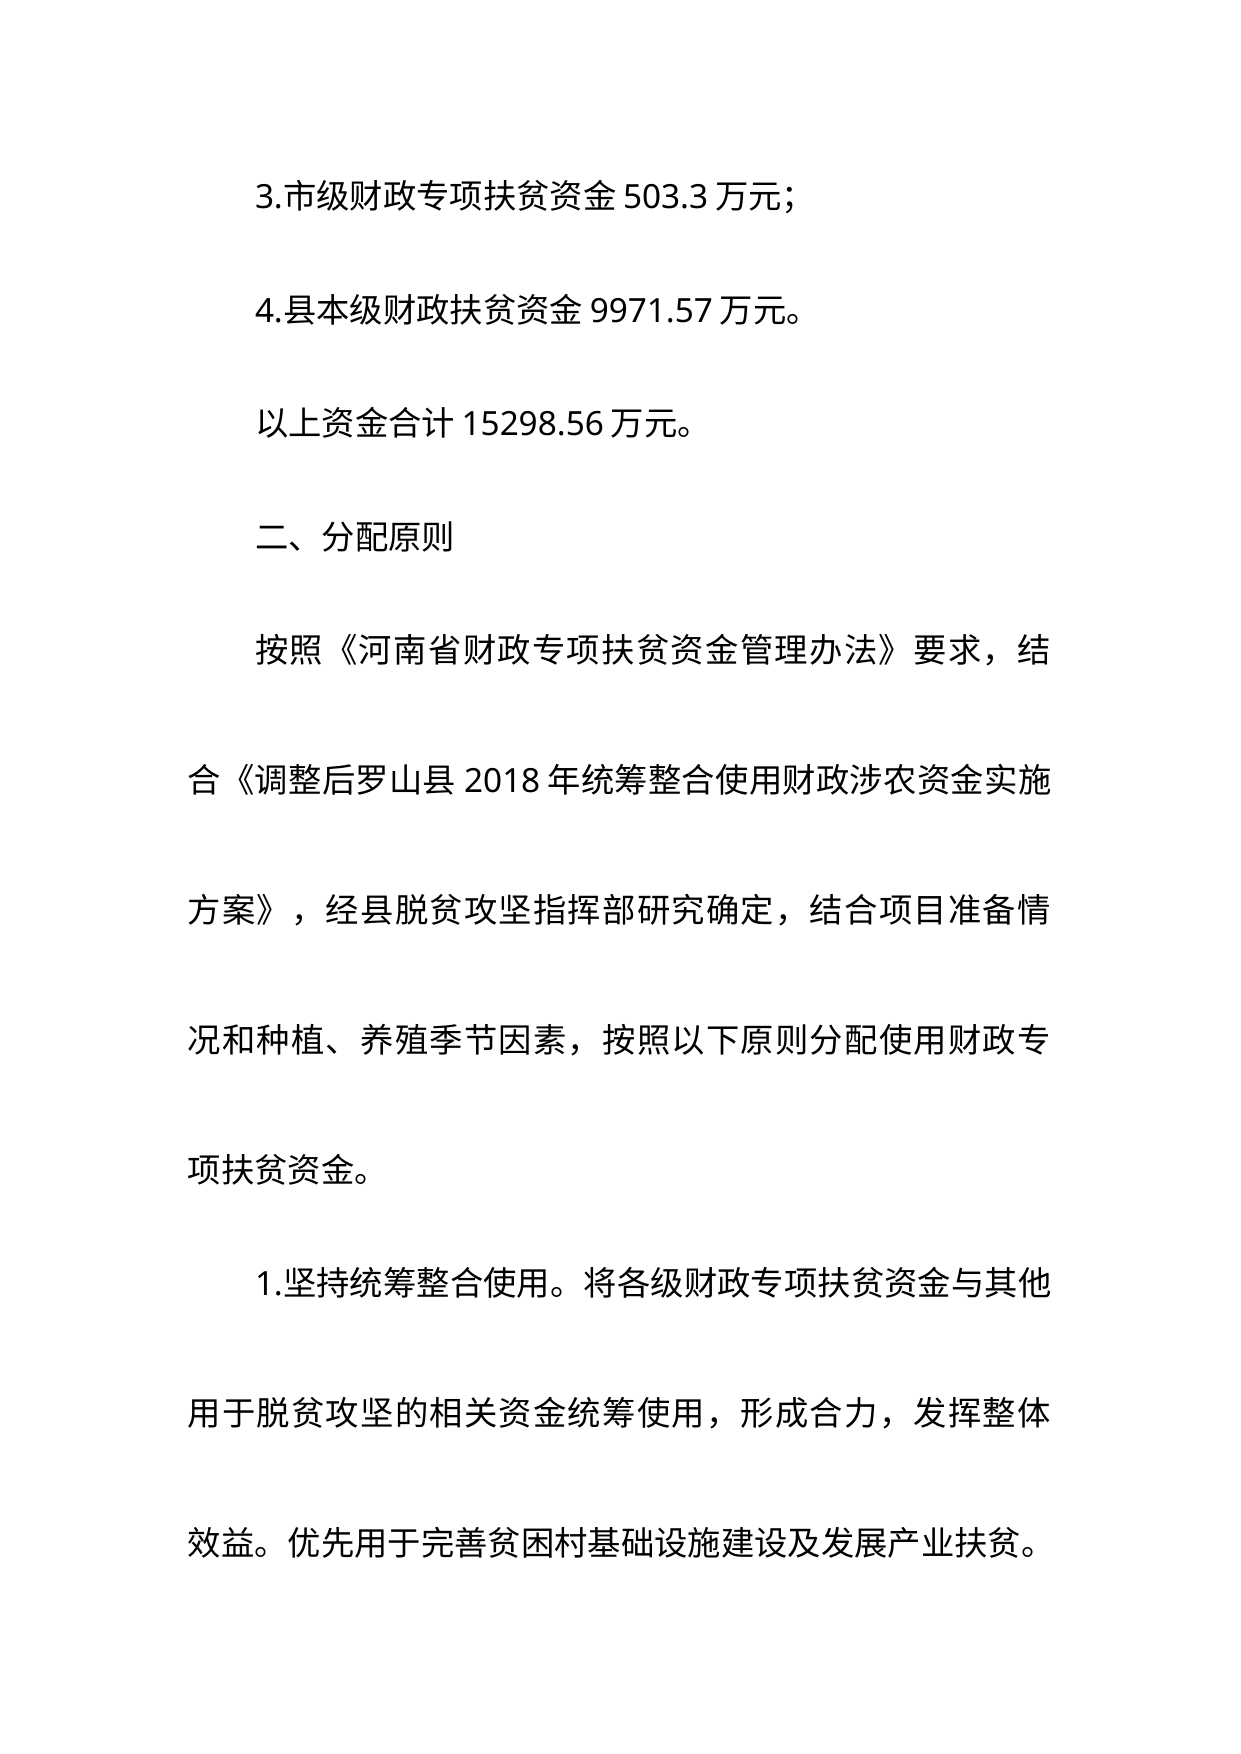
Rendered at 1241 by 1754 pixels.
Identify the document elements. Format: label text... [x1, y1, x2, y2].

text 以上资金合计15298.56万元。 [187, 389, 1053, 454]
text 按照《河南省财政专项扶贫资金管理办法》要求，结合《调整后罗山县2018年统筹整合使用财政涉农资金实施方案》，经县脱贫攻坚指挥部研究确定，结合项目准备情况和种植、养殖季节因素，按照以下原则分配使用财政专项扶贫资金。 [187, 616, 1053, 1201]
text 1.坚持统筹整合使用。将各级财政专项扶贫资金与其他用于脱贫攻坚的相关资金统筹使用，形成合力，发挥整体效益。优先用于完善贫困村基础设施建设及发展产业扶贫。 [187, 1249, 1053, 1574]
text 二、分配原则 [187, 502, 1053, 567]
text 3.市级财政专项扶贫资金503.3万元； [187, 162, 1053, 227]
text 4.县本级财政扶贫资金9971.57万元。 [187, 275, 1053, 340]
